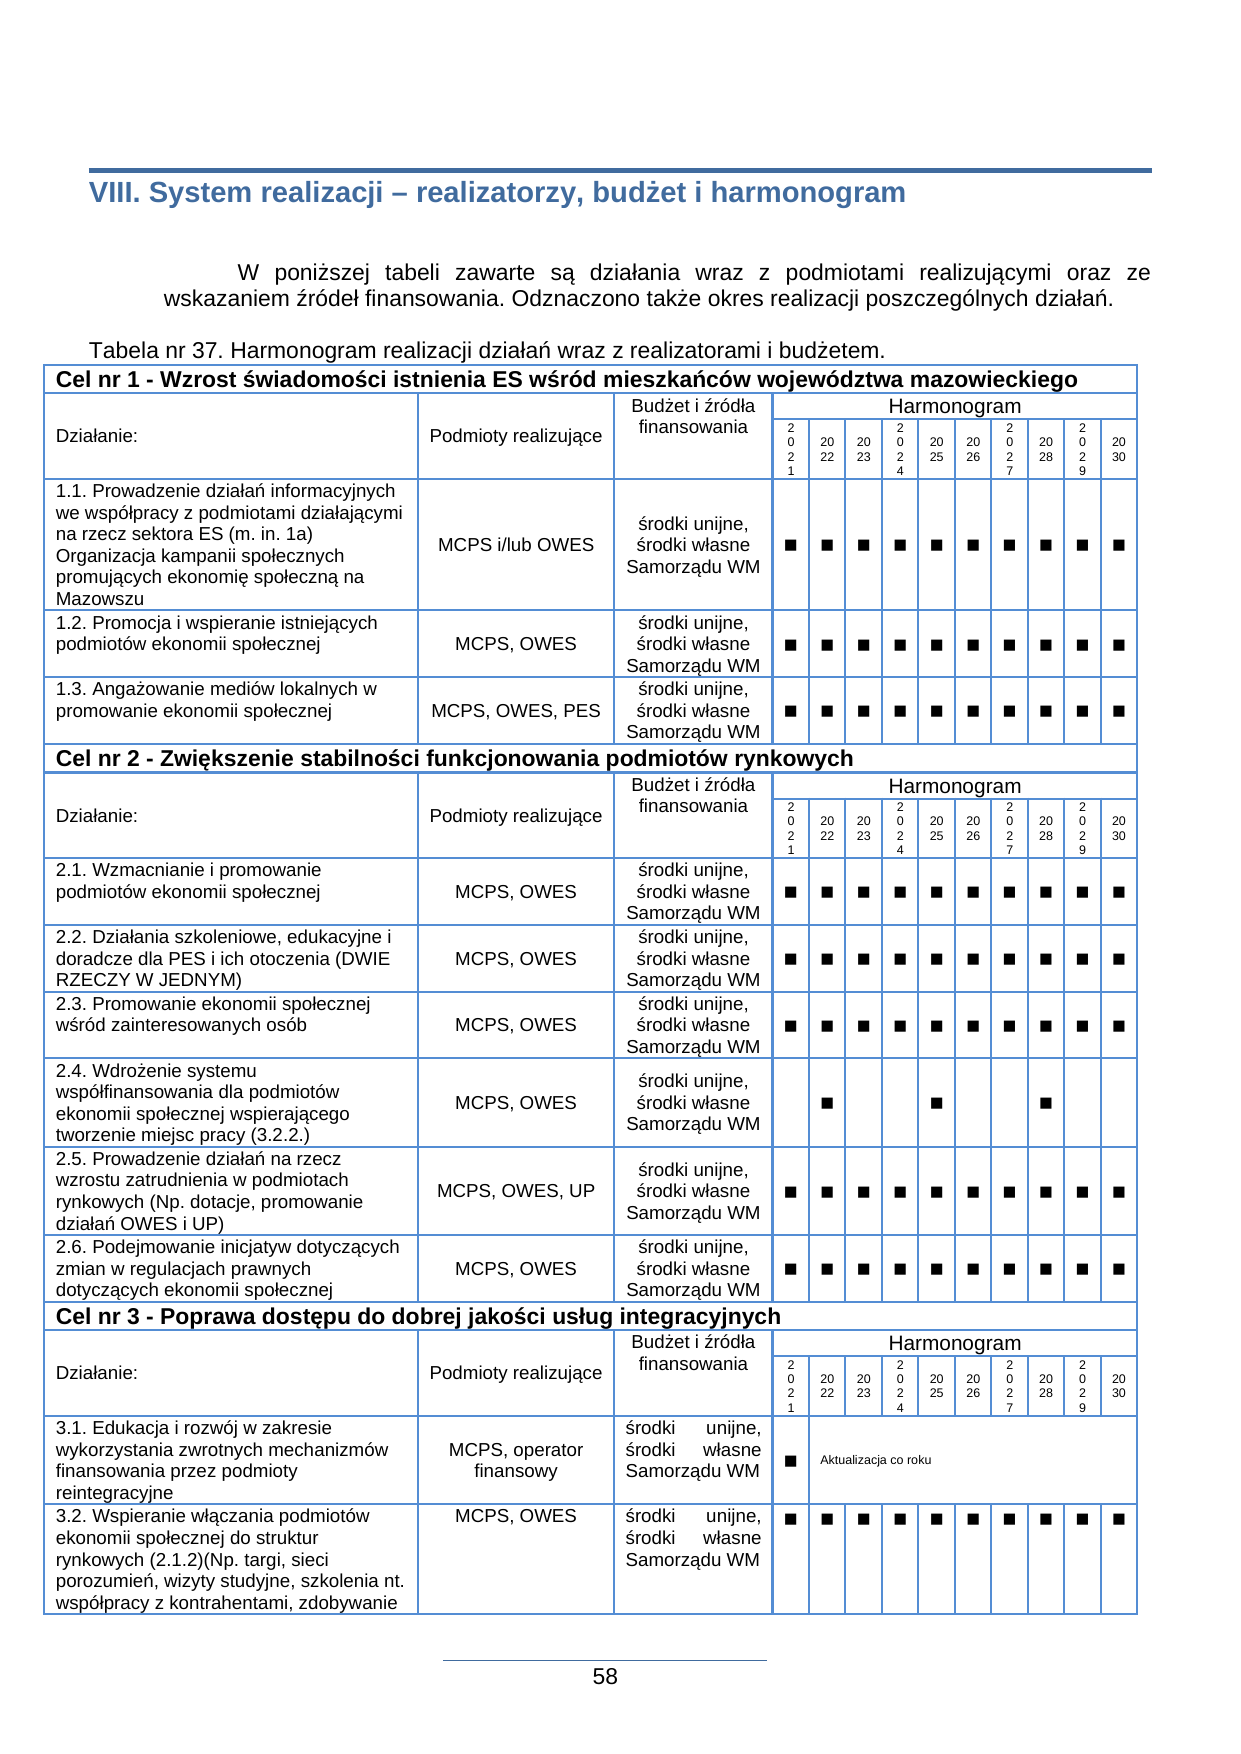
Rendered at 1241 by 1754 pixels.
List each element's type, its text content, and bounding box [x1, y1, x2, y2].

table_cell [883, 1059, 917, 1146]
table_cell ■ [956, 1505, 990, 1613]
table_cell MCPS, OWES [419, 926, 613, 991]
table_cell środki unijne, środki własne Samorządu WM [615, 1417, 771, 1503]
table_cell 2.3. Promowanie ekonomii społecznej wśród zainteresowanych osób [45, 993, 417, 1057]
table_cell ■ [883, 611, 917, 676]
table_cell ■ [919, 1236, 954, 1301]
table_cell 20 22 [810, 1357, 844, 1415]
table_cell ■ [1065, 611, 1100, 676]
table_cell ■ [810, 1505, 844, 1613]
table_cell ■ [919, 859, 954, 924]
table_cell ■ [956, 993, 990, 1057]
table_cell 1.3. Angażowanie mediów lokalnych w promowanie ekonomii społecznej [45, 678, 417, 743]
table_cell 2.5. Prowadzenie działań na rzecz wzrostu zatrudnienia w podmiotach rynkowych (Np. dotacje, promowanie działań OWES i UP) [45, 1148, 417, 1234]
table_cell 20 27 [992, 800, 1027, 857]
table_cell 20 28 [1029, 420, 1063, 478]
text W poniższej tabeli zawarte są działania wraz z podmiotami realizującymi oraz ze wskazaniem źródeł finansowania. Odznaczono także okres realizacji poszczególnych działań. [164, 258, 1152, 311]
table_cell ■ [810, 1059, 844, 1146]
table_cell ■ [774, 993, 808, 1057]
table_cell ■ [1065, 859, 1100, 924]
table_cell ■ [846, 678, 881, 743]
table_cell ■ [774, 1505, 808, 1613]
table_cell ■ [956, 678, 990, 743]
table_cell 20 28 [1029, 800, 1063, 857]
table_cell Działanie: [45, 394, 417, 478]
table_cell ■ [1102, 1505, 1136, 1613]
table_cell ■ [919, 1505, 954, 1613]
table_cell MCPS, OWES [419, 993, 613, 1057]
text Tabela nr 37. Harmonogram realizacji działań wraz z realizatorami i budżetem. [89, 337, 1152, 364]
table_cell środki unijne, środki własne Samorządu WM [615, 1059, 771, 1146]
table_cell Budżet i źródła finansowania [615, 1331, 771, 1415]
table_cell 20 27 [992, 1357, 1027, 1415]
table_cell ■ [883, 480, 917, 609]
table_cell Podmioty realizujące [419, 1331, 613, 1415]
table_cell ■ [846, 1236, 881, 1301]
table_cell ■ [992, 1148, 1027, 1234]
table_cell ■ [810, 480, 844, 609]
table_cell ■ [810, 678, 844, 743]
table_cell ■ [919, 993, 954, 1057]
table_cell [1065, 1059, 1100, 1146]
table_cell ■ [883, 678, 917, 743]
table_cell ■ [846, 859, 881, 924]
table_cell 20 23 [846, 420, 881, 478]
table_cell środki unijne, środki własne Samorządu WM [615, 1148, 771, 1234]
table_cell Podmioty realizujące [419, 394, 613, 478]
table_cell 20 30 [1102, 800, 1136, 857]
table_cell Harmonogram [774, 774, 1136, 797]
table_cell ■ [1029, 480, 1063, 609]
table_cell ■ [1065, 926, 1100, 991]
table_cell ■ [774, 611, 808, 676]
table_cell 20 26 [956, 800, 990, 857]
table_cell ■ [1102, 859, 1136, 924]
table_cell 20 29 [1065, 1357, 1100, 1415]
table_cell ■ [1065, 1505, 1100, 1613]
table_cell ■ [992, 993, 1027, 1057]
table_cell 20 21 [774, 420, 808, 478]
table_cell ■ [846, 611, 881, 676]
table_cell ■ [1102, 1148, 1136, 1234]
table_cell Cel nr 2 - Zwiększenie stabilności funkcjonowania podmiotów rynkowych [45, 745, 1136, 771]
table_cell ■ [919, 1059, 954, 1146]
table_cell ■ [1102, 480, 1136, 609]
table_cell ■ [810, 993, 844, 1057]
table_cell MCPS, OWES [419, 611, 613, 676]
table_cell ■ [1029, 1505, 1063, 1613]
table_cell ■ [992, 1236, 1027, 1301]
table_cell ■ [956, 480, 990, 609]
table_cell MCPS i/lub OWES [419, 480, 613, 609]
table_cell 20 24 [883, 800, 917, 857]
table_cell 20 29 [1065, 420, 1100, 478]
table_cell ■ [956, 1148, 990, 1234]
table_cell ■ [883, 1505, 917, 1613]
table_cell 20 30 [1102, 420, 1136, 478]
table_cell ■ [992, 611, 1027, 676]
table_cell 20 24 [883, 420, 917, 478]
subtitle VIII. System realizacji – realizatorzy, budżet i harmonogram [89, 173, 1152, 208]
table_cell środki unijne, środki własne Samorządu WM [615, 993, 771, 1057]
table_cell ■ [774, 859, 808, 924]
table_cell Cel nr 3 - Poprawa dostępu do dobrej jakości usług integracyjnych [45, 1303, 1136, 1329]
table_cell ■ [956, 1236, 990, 1301]
table_cell ■ [774, 1417, 808, 1503]
table_cell ■ [810, 611, 844, 676]
table_cell ■ [1065, 1148, 1100, 1234]
table_cell 2.6. Podejmowanie inicjatyw dotyczących zmian w regulacjach prawnych dotyczących ekonomii społecznej [45, 1236, 417, 1301]
table_cell 20 29 [1065, 800, 1100, 857]
table_cell ■ [846, 993, 881, 1057]
table_cell Harmonogram [774, 1331, 1136, 1355]
table_cell 3.1. Edukacja i rozwój w zakresie wykorzystania zwrotnych mechanizmów finansowania przez podmioty reintegracyjne [45, 1417, 417, 1503]
table_cell ■ [883, 1148, 917, 1234]
table_cell ■ [846, 1148, 881, 1234]
table_cell ■ [883, 993, 917, 1057]
table_cell MCPS, OWES [419, 1505, 613, 1613]
table_cell ■ [919, 1148, 954, 1234]
table_cell ■ [1029, 611, 1063, 676]
table_cell [774, 1059, 808, 1146]
table_cell 2.4. Wdrożenie systemu współfinansowania dla podmiotów ekonomii społecznej wspierającego tworzenie miejsc pracy (3.2.2.) [45, 1059, 417, 1146]
table_cell ■ [1102, 678, 1136, 743]
table_cell Aktualizacja co roku [810, 1417, 1136, 1503]
table_cell ■ [1065, 678, 1100, 743]
table_cell 20 23 [846, 800, 881, 857]
table_cell ■ [992, 926, 1027, 991]
table_cell Działanie: [45, 1331, 417, 1415]
table_cell ■ [774, 1148, 808, 1234]
table_cell ■ [992, 678, 1027, 743]
table_cell ■ [992, 859, 1027, 924]
table_cell ■ [956, 859, 990, 924]
table_cell ■ [846, 480, 881, 609]
table_cell Działanie: [45, 774, 417, 857]
table_cell Harmonogram [774, 394, 1136, 418]
table_cell 20 21 [774, 800, 808, 857]
table_cell 20 27 [992, 420, 1027, 478]
table_cell ■ [883, 1236, 917, 1301]
table_cell 20 21 [774, 1357, 808, 1415]
table_cell [1102, 1059, 1136, 1146]
table_cell ■ [774, 1236, 808, 1301]
table_cell 20 24 [883, 1357, 917, 1415]
table_header Cel nr 1 - Wzrost świadomości istnienia ES wśród mieszkańców województwa mazowieckiego [45, 366, 1136, 392]
table_cell MCPS, operator finansowy [419, 1417, 613, 1503]
table_cell ■ [810, 1148, 844, 1234]
table_cell ■ [1102, 611, 1136, 676]
table_cell 1.2. Promocja i wspieranie istniejących podmiotów ekonomii społecznej [45, 611, 417, 676]
table_cell 20 25 [919, 1357, 954, 1415]
table_cell środki unijne, środki własne Samorządu WM [615, 859, 771, 924]
table_cell ■ [992, 480, 1027, 609]
table_cell ■ [919, 926, 954, 991]
table_cell ■ [846, 926, 881, 991]
table_cell ■ [1065, 993, 1100, 1057]
table_cell [992, 1059, 1027, 1146]
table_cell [45, 1505, 417, 1613]
table_cell 20 30 [1102, 1357, 1136, 1415]
table_cell ■ [1065, 1236, 1100, 1301]
table_cell MCPS, OWES [419, 1059, 613, 1146]
table_cell 20 28 [1029, 1357, 1063, 1415]
table_cell MCPS, OWES, UP [419, 1148, 613, 1234]
table_cell ■ [919, 678, 954, 743]
table_cell MCPS, OWES [419, 1236, 613, 1301]
table_cell ■ [1029, 678, 1063, 743]
table_cell Budżet i źródła finansowania [615, 774, 771, 857]
table_cell ■ [883, 926, 917, 991]
table_cell Podmioty realizujące [419, 774, 613, 857]
table_cell 2.2. Działania szkoleniowe, edukacyjne i doradcze dla PES i ich otoczenia (DWIE RZECZY W JEDNYM) [45, 926, 417, 991]
table_cell ■ [1029, 993, 1063, 1057]
table_cell [956, 1059, 990, 1146]
table_cell ■ [1029, 1148, 1063, 1234]
table_cell ■ [1102, 1236, 1136, 1301]
table_cell ■ [883, 859, 917, 924]
table_cell 20 22 [810, 420, 844, 478]
table_cell ■ [919, 480, 954, 609]
table_cell 20 22 [810, 800, 844, 857]
table_cell środki unijne, środki własne Samorządu WM [615, 926, 771, 991]
table_cell 20 25 [919, 420, 954, 478]
table_cell ■ [774, 480, 808, 609]
table_cell Budżet i źródła finansowania [615, 394, 771, 478]
table_cell ■ [1065, 480, 1100, 609]
table_cell 20 26 [956, 420, 990, 478]
table_cell środki unijne, środki własne Samorządu WM [615, 480, 771, 609]
table_cell ■ [992, 1505, 1027, 1613]
table_cell ■ [846, 1505, 881, 1613]
table_cell środki unijne, środki własne Samorządu WM [615, 678, 771, 743]
table_cell ■ [1029, 859, 1063, 924]
table_cell ■ [956, 611, 990, 676]
table_cell ■ [1029, 1059, 1063, 1146]
table_cell MCPS, OWES [419, 859, 613, 924]
table_cell ■ [1102, 993, 1136, 1057]
table_cell 20 25 [919, 800, 954, 857]
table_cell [615, 1505, 771, 1613]
table_cell [846, 1059, 881, 1146]
table_cell środki unijne, środki własne Samorządu WM [615, 1236, 771, 1301]
table_cell środki unijne, środki własne Samorządu WM [615, 611, 771, 676]
table_cell MCPS, OWES, PES [419, 678, 613, 743]
table_cell ■ [810, 859, 844, 924]
table_cell 20 26 [956, 1357, 990, 1415]
table_cell ■ [774, 926, 808, 991]
table_cell ■ [919, 611, 954, 676]
table_cell ■ [774, 678, 808, 743]
table_cell ■ [810, 926, 844, 991]
table_cell 20 23 [846, 1357, 881, 1415]
table_cell ■ [956, 926, 990, 991]
table_cell 2.1. Wzmacnianie i promowanie podmiotów ekonomii społecznej [45, 859, 417, 924]
table_cell ■ [1029, 1236, 1063, 1301]
table_cell ■ [1102, 926, 1136, 991]
table_cell 1.1. Prowadzenie działań informacyjnych we współpracy z podmiotami działającymi na rzecz sektora ES (m. in. 1a) Organizacja kampanii społecznych promujących ekonomię społeczną na Mazowszu [45, 480, 417, 609]
table_cell ■ [810, 1236, 844, 1301]
table_cell ■ [1029, 926, 1063, 991]
